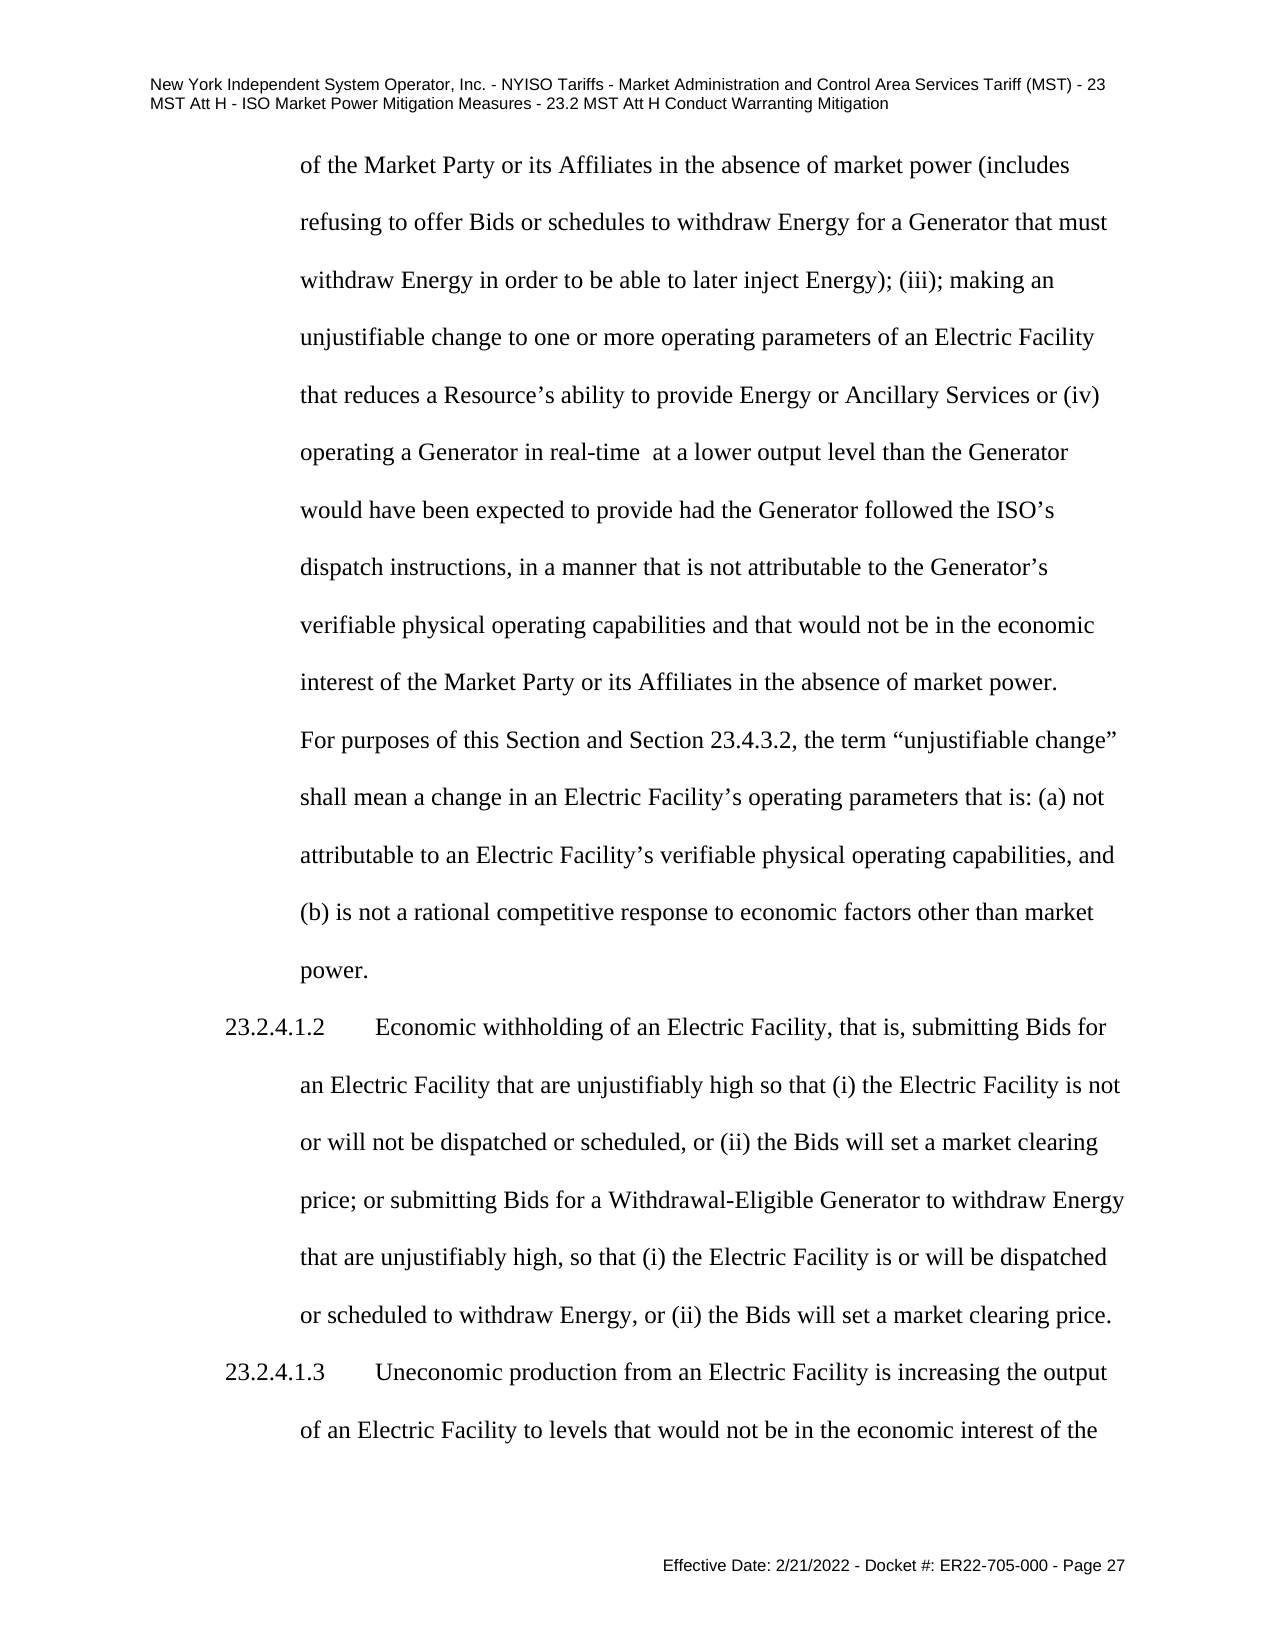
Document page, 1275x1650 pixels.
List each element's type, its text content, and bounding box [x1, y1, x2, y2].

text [225, 150, 1125, 696]
text For purposes of this Section and Section 23.4.3.2, the term “unjustifiable change” shall mean a change in an Electric Facility’s operating parameters that is: (a) not attributable to an Electric Facility’s verifiable physical operating capabilities, and (b) is not a rational competitive response to economic factors other than market power. [225, 725, 1125, 984]
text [225, 1357, 1125, 1444]
text 23.2.4.1.2 Economic withholding of an Electric Facility, that is, submitting Bids for an Electric Facility that are unjustifiably high so that (i) the Electric Facility is not or will not be dispatched or scheduled, or (ii) the Bids will set a market clearing price; or submitting Bids for a Withdrawal-Eligible Generator to withdraw Energy that are unjustifiably high, so that (i) the Electric Facility is or will be dispatched or scheduled to withdraw Energy, or (ii) the Bids will set a market clearing price. [225, 1012, 1125, 1329]
